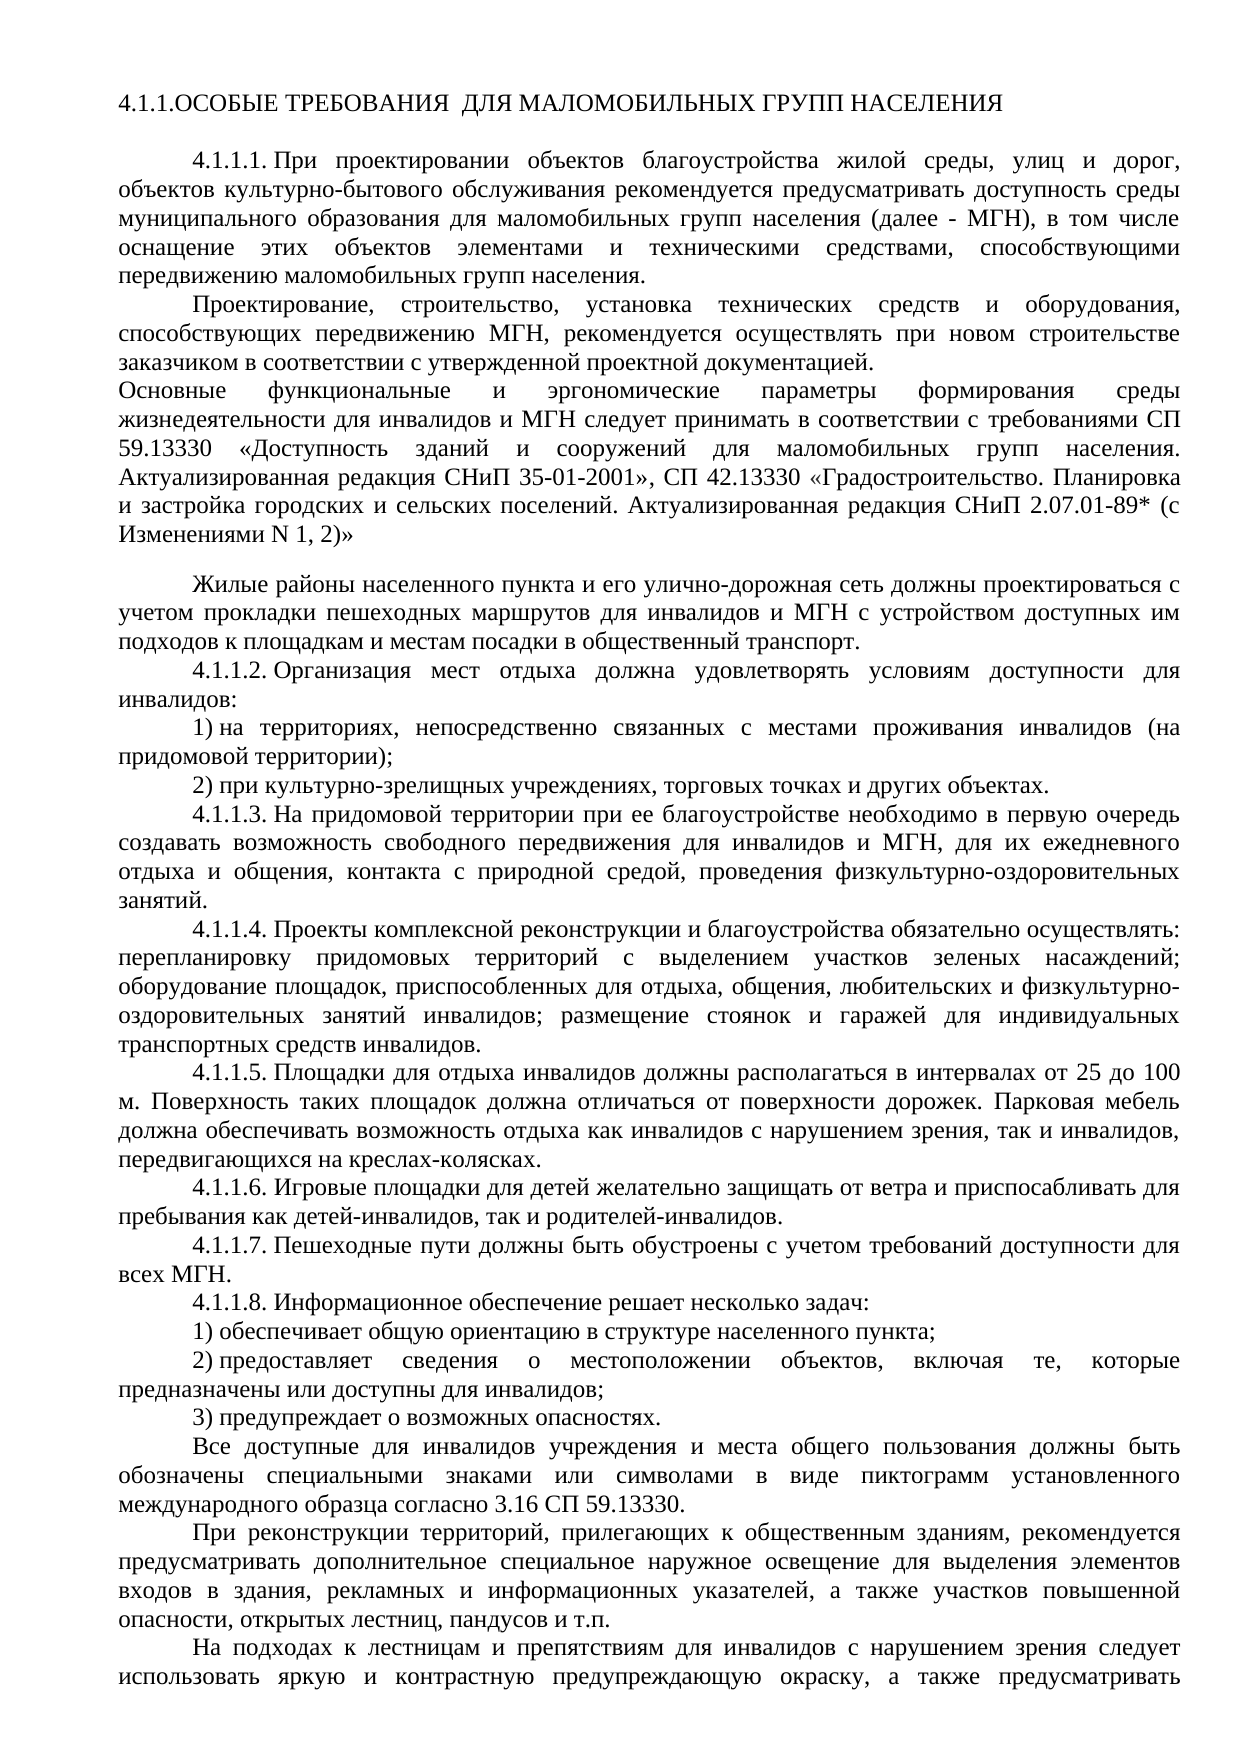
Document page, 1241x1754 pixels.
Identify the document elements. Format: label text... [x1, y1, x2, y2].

text 3) предупреждает о возможных опасностях. [118, 1402, 1181, 1431]
text Все доступные для инвалидов учреждения и места общего пользования должны быть обозначены специальными знаками или символами в виде пиктограмм установленного международного образца согласно 3.16 СП 59.13330. [118, 1431, 1181, 1517]
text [118, 1632, 1181, 1690]
text При реконструкции территорий, прилегающих к общественным зданиям, рекомендуется предусматривать дополнительное специальное наружное освещение для выделения элементов входов в здания, рекламных и информационных указателей, а также участков повышенной опасности, открытых лестниц, пандусов и т.п. [118, 1517, 1181, 1632]
text 4.1.1.3. На придомовой территории при ее благоустройстве необходимо в первую очередь создавать возможность свободного передвижения для инвалидов и МГН, для их ежедневного отдыха и общения, контакта с природной средой, проведения физкультурно-оздоровительных занятий. [118, 799, 1181, 914]
text Жилые районы населенного пункта и его улично-дорожная сеть должны проектироваться с учетом прокладки пешеходных маршрутов для инвалидов и МГН с устройством доступных им подходов к площадкам и местам посадки в общественный транспорт. [118, 569, 1181, 655]
text 1) на территориях, непосредственно связанных с местами проживания инвалидов (на придомовой территории); [118, 712, 1181, 770]
text 4.1.1.2. Организация мест отдыха должна удовлетворять условиям доступности для инвалидов: [118, 655, 1181, 712]
text 4.1.1.6. Игровые площадки для детей желательно защищать от ветра и приспосабливать для пребывания как детей-инвалидов, так и родителей-инвалидов. [118, 1172, 1181, 1230]
text Проектирование, строительство, установка технических средств и оборудования, способствующих передвижению МГН, рекомендуется осуществлять при новом строительстве заказчиком в соответствии с утвержденной проектной документацией. [118, 289, 1181, 375]
text 4.1.1.1. При проектировании объектов благоустройства жилой среды, улиц и дорог, объектов культурно-бытового обслуживания рекомендуется предусматривать доступность среды муниципального образования для маломобильных групп населения (далее - МГН), в том числе оснащение этих объектов элементами и техническими средствами, способствующими передвижению маломобильных групп населения. [118, 145, 1181, 289]
text 4.1.1.7. Пешеходные пути должны быть обустроены с учетом требований доступности для всех МГН. [118, 1230, 1181, 1287]
text 4.1.1.4. Проекты комплексной реконструкции и благоустройства обязательно осуществлять: перепланировку придомовых территорий с выделением участков зеленых насаждений; оборудование площадок, приспособленных для отдыха, общения, любительских и физкультурно-оздоровительных занятий инвалидов; размещение стоянок и гаражей для индивидуальных транспортных средств инвалидов. [118, 914, 1181, 1057]
text 4.1.1.ОСОБЫЕ ТРЕБОВАНИЯ ДЛЯ МАЛОМОБИЛЬНЫХ ГРУПП НАСЕЛЕНИЯ [118, 88, 1181, 117]
text 2) предоставляет сведения о местоположении объектов, включая те, которые предназначены или доступны для инвалидов; [118, 1345, 1181, 1402]
text 4.1.1.8. Информационное обеспечение решает несколько задач: [118, 1287, 1181, 1316]
text 4.1.1.5. Площадки для отдыха инвалидов должны располагаться в интервалах от 25 до 100 м. Поверхность таких площадок должна отличаться от поверхности дорожек. Парковая мебель должна обеспечивать возможность отдыха как инвалидов с нарушением зрения, так и инвалидов, передвигающихся на креслах-колясках. [118, 1057, 1181, 1172]
text Основные функциональные и эргономические параметры формирования среды жизнедеятельности для инвалидов и МГН следует принимать в соответствии с требованиями СП 59.13330 «Доступность зданий и сооружений для маломобильных групп населения. Актуализированная редакция СНиП 35-01-2001», СП 42.13330 «Градостроительство. Планировка и застройка городских и сельских поселений. Актуализированная редакция СНиП 2.07.01-89* (с Изменениями N 1, 2)» [118, 375, 1181, 548]
text 1) обеспечивает общую ориентацию в структуре населенного пункта; [118, 1316, 1181, 1345]
text 2) при культурно-зрелищных учреждениях, торговых точках и других объектах. [118, 770, 1181, 799]
